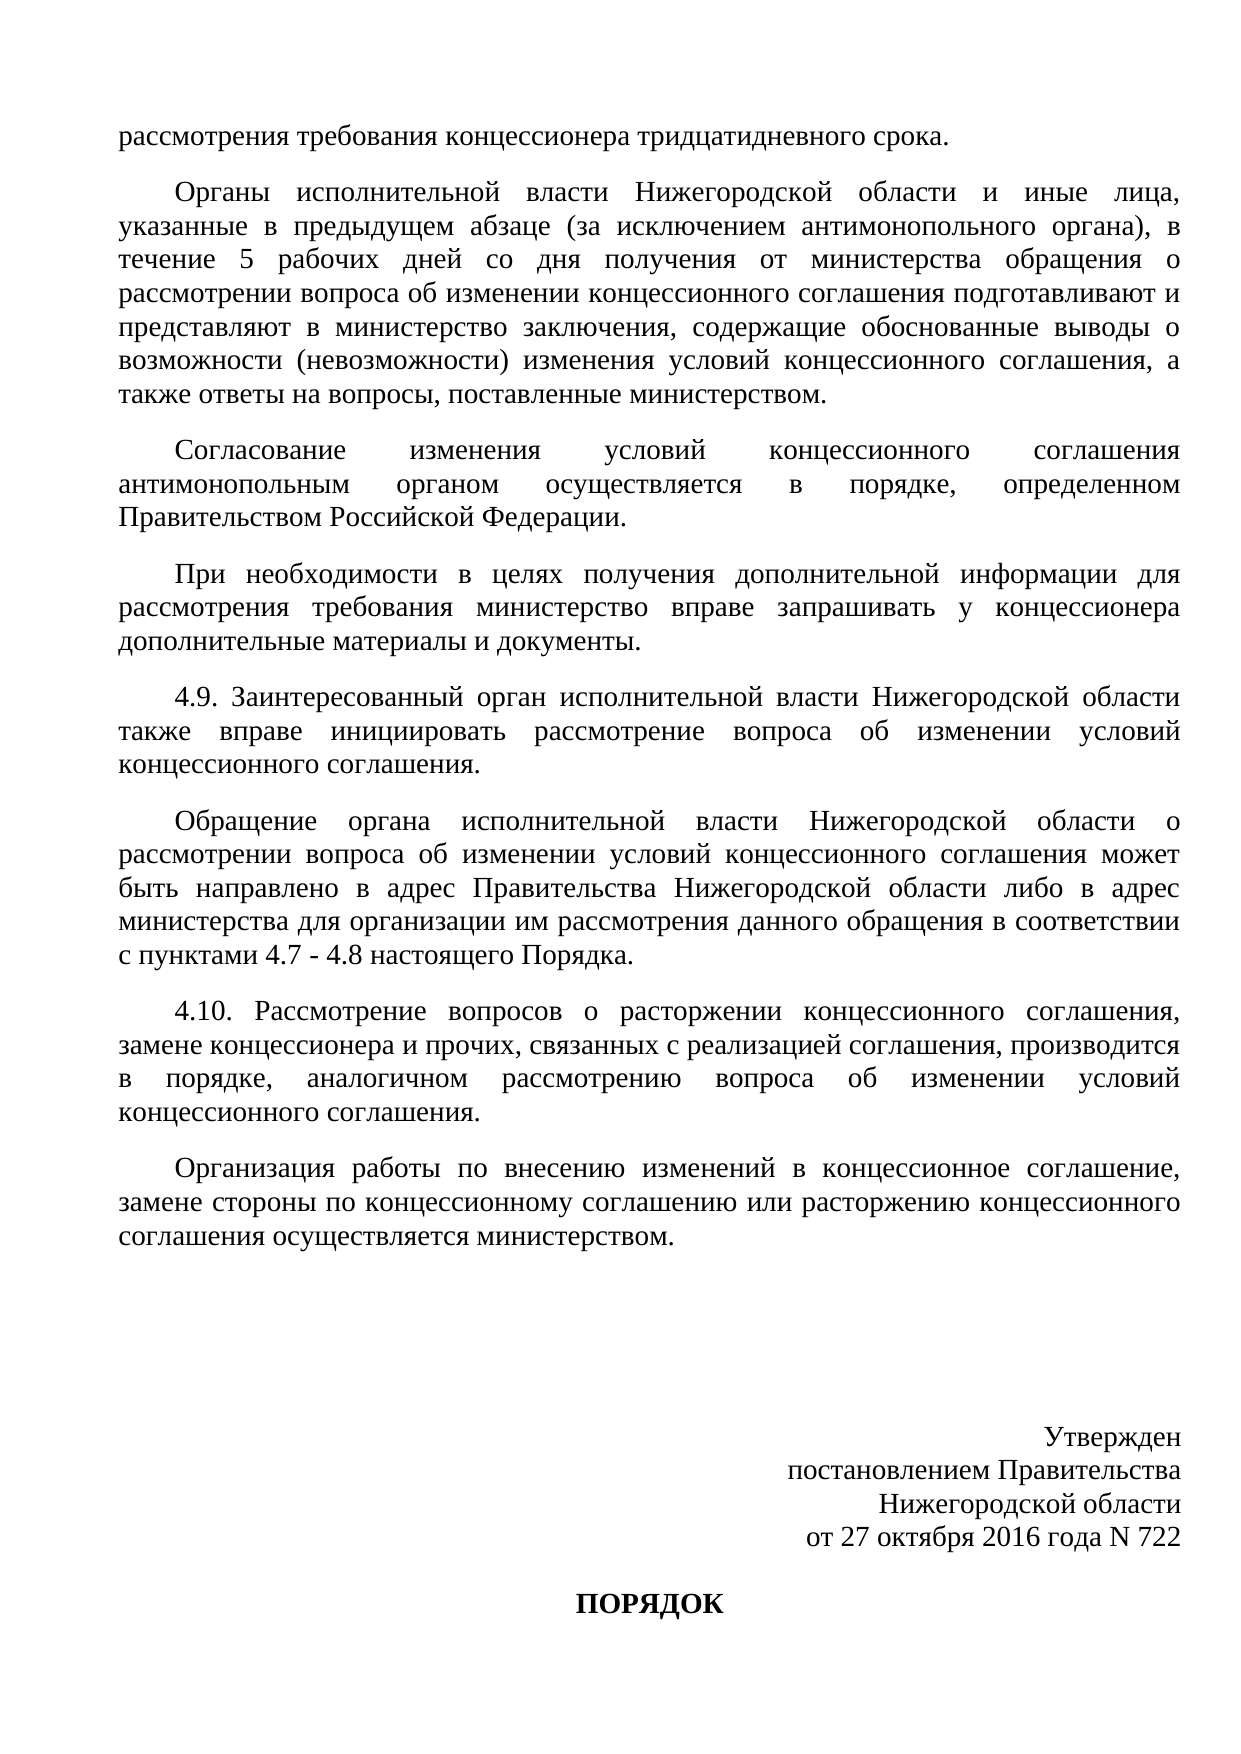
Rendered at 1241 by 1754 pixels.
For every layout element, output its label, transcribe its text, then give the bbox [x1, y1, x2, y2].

text Нижегородской области [118, 1486, 1181, 1519]
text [118, 118, 1181, 152]
text Обращение органа исполнительной власти Нижегородской области о рассмотрении вопроса об изменении условий концессионного соглашения может быть направлено в адрес Правительства Нижегородской области либо в адрес министерства для организации им рассмотрения данного обращения в соответствии с пунктами 4.7 - 4.8 настоящего Порядка. [118, 803, 1181, 971]
title ПОРЯДОК [118, 1587, 1181, 1620]
text Утвержден [118, 1419, 1181, 1452]
text постановлением Правительства [118, 1452, 1181, 1486]
text 4.9. Заинтересованный орган исполнительной власти Нижегородской области также вправе инициировать рассмотрение вопроса об изменении условий концессионного соглашения. [118, 679, 1181, 780]
text Согласование изменения условий концессионного соглашения антимонопольным органом осуществляется в порядке, определенном Правительством Российской Федерации. [118, 432, 1181, 533]
text 4.10. Рассмотрение вопросов о расторжении концессионного соглашения, замене концессионера и прочих, связанных с реализацией соглашения, производится в порядке, аналогичном рассмотрению вопроса об изменении условий концессионного соглашения. [118, 993, 1181, 1128]
text При необходимости в целях получения дополнительной информации для рассмотрения требования министерство вправе запрашивать у концессионера дополнительные материалы и документы. [118, 556, 1181, 656]
text от 27 октября 2016 года N 722 [118, 1519, 1181, 1553]
text Организация работы по внесению изменений в концессионное соглашение, замене стороны по концессионному соглашению или расторжению концессионного соглашения осуществляется министерством. [118, 1151, 1181, 1251]
text Органы исполнительной власти Нижегородской области и иные лица, указанные в предыдущем абзаце (за исключением антимонопольного органа), в течение 5 рабочих дней со дня получения от министерства обращения о рассмотрении вопроса об изменении концессионного соглашения подготавливают и представляют в министерство заключения, содержащие обоснованные выводы о возможности (невозможности) изменения условий концессионного соглашения, а также ответы на вопросы, поставленные министерством. [118, 174, 1181, 409]
